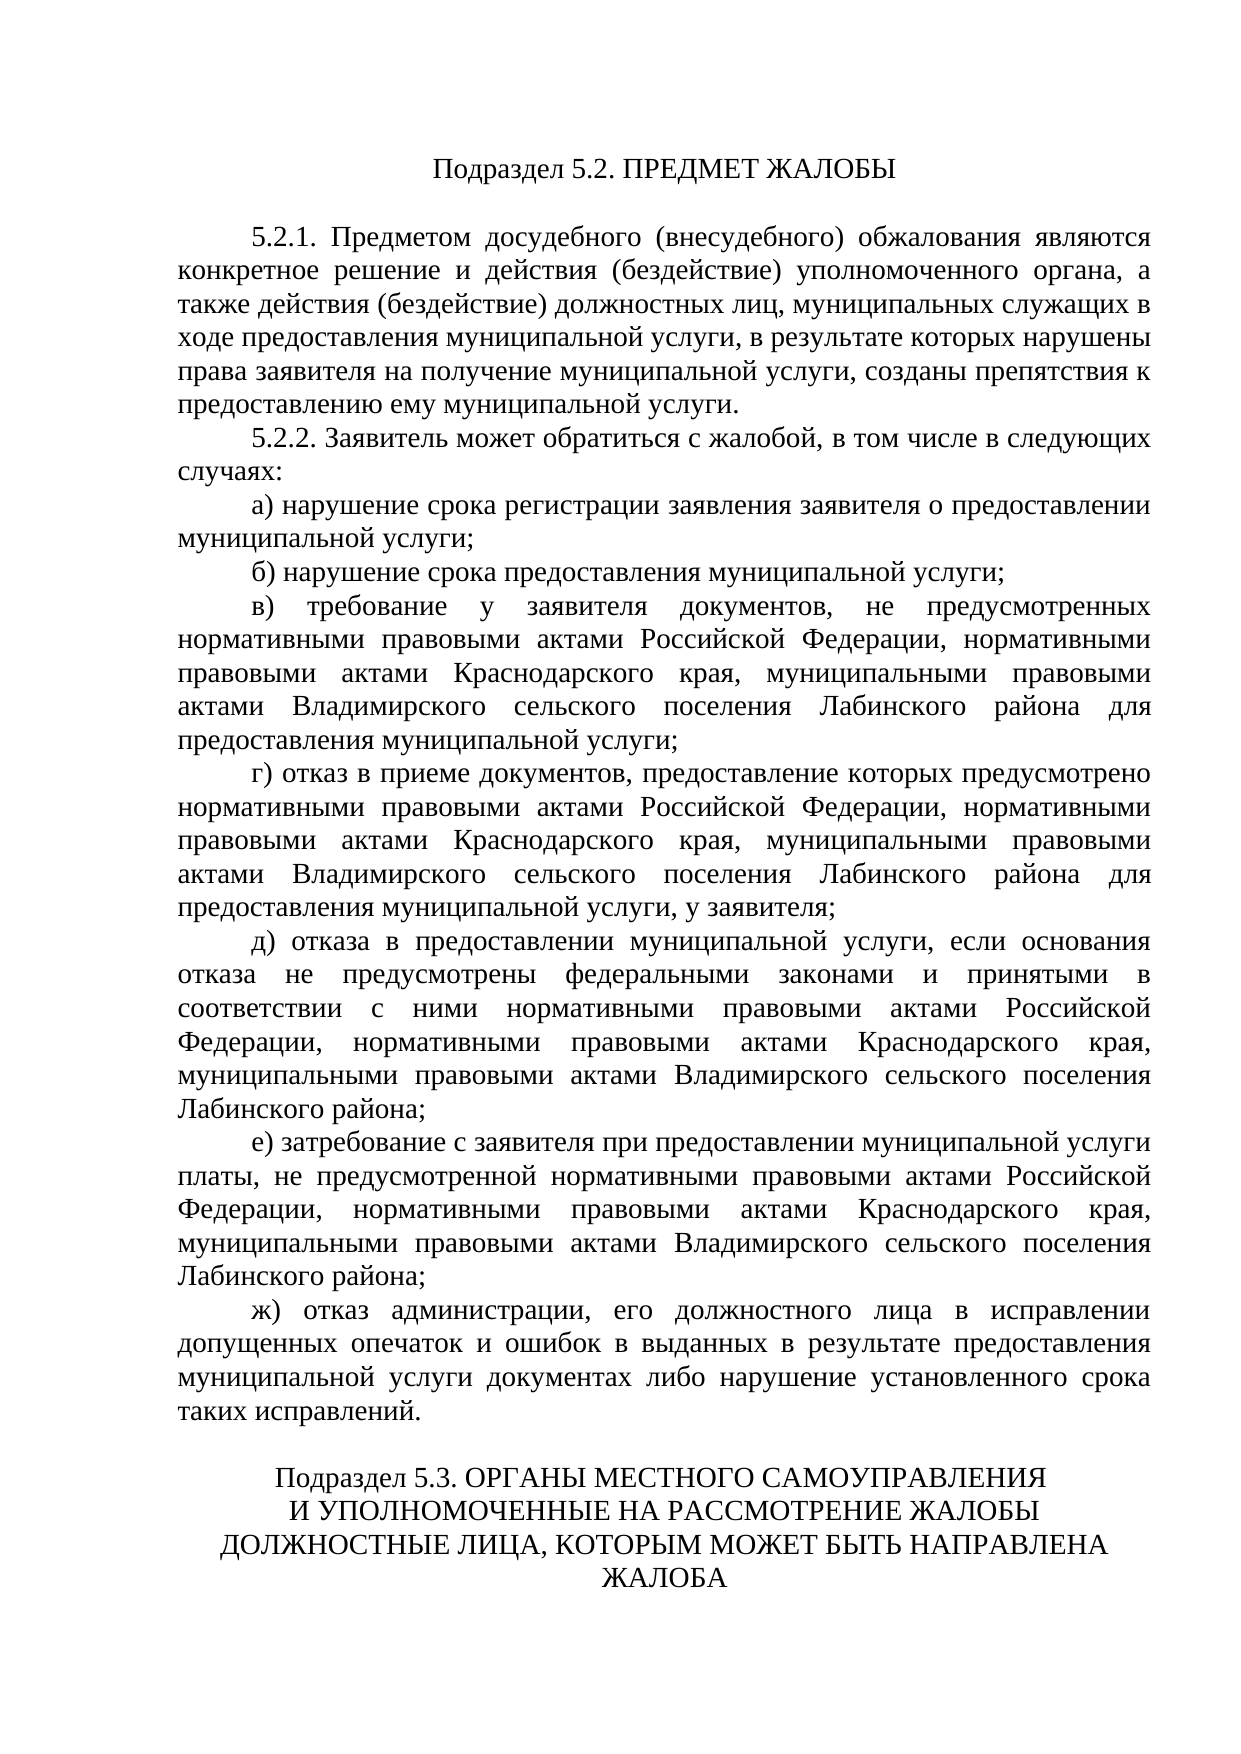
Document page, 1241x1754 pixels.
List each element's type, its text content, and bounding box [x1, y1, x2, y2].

text 5.2.1. Предметом досудебного (внесудебного) обжалования являются конкретное решение и действия (бездействие) уполномоченного органа, а также действия (бездействие) должностных лиц, муниципальных служащих в ходе предоставления муниципальной услуги, в результате которых нарушены права заявителя на получение муниципальной услуги, созданы препятствия к предоставлению ему муниципальной услуги. [177, 219, 1152, 420]
text а) нарушение срока регистрации заявления заявителя о предоставлении муниципальной услуги; [177, 487, 1152, 554]
text 5.2.2. Заявитель может обратиться с жалобой, в том числе в следующих случаях: [177, 420, 1152, 487]
text г) отказ в приеме документов, предоставление которых предусмотрено нормативными правовыми актами Российской Федерации, нормативными правовыми актами Краснодарского края, муниципальными правовыми актами Владимирского сельского поселения Лабинского района для предоставления муниципальной услуги, у заявителя; [177, 755, 1152, 923]
text е) затребование с заявителя при предоставлении муниципальной услуги платы, не предусмотренной нормативными правовыми актами Российской Федерации, нормативными правовыми актами Краснодарского края, муниципальными правовыми актами Владимирского сельского поселения Лабинского района; [177, 1124, 1152, 1292]
text ж) отказ администрации, его должностного лица в исправлении допущенных опечаток и ошибок в выданных в результате предоставления муниципальной услуги документах либо нарушение установленного срока таких исправлений. [177, 1292, 1152, 1426]
text в) требование у заявителя документов, не предусмотренных нормативными правовыми актами Российской Федерации, нормативными правовыми актами Краснодарского края, муниципальными правовыми актами Владимирского сельского поселения Лабинского района для предоставления муниципальной услуги; [177, 588, 1152, 755]
text б) нарушение срока предоставления муниципальной услуги; [177, 554, 1152, 588]
text д) отказа в предоставлении муниципальной услуги, если основания отказа не предусмотрены федеральными законами и принятыми в соответствии с ними нормативными правовыми актами Российской Федерации, нормативными правовыми актами Краснодарского края, муниципальными правовыми актами Владимирского сельского поселения Лабинского района; [177, 923, 1152, 1124]
text Подраздел 5.3. ОРГАНЫ МЕСТНОГО САМОУПРАВЛЕНИЯ И УПОЛНОМОЧЕННЫЕ НА РАССМОТРЕНИЕ ЖАЛОБЫ ДОЛЖНОСТНЫЕ ЛИЦА, КОТОРЫМ МОЖЕТ БЫТЬ НАПРАВЛЕНА ЖАЛОБА [177, 1460, 1152, 1594]
text Подраздел 5.2. ПРЕДМЕТ ЖАЛОБЫ [177, 152, 1152, 185]
